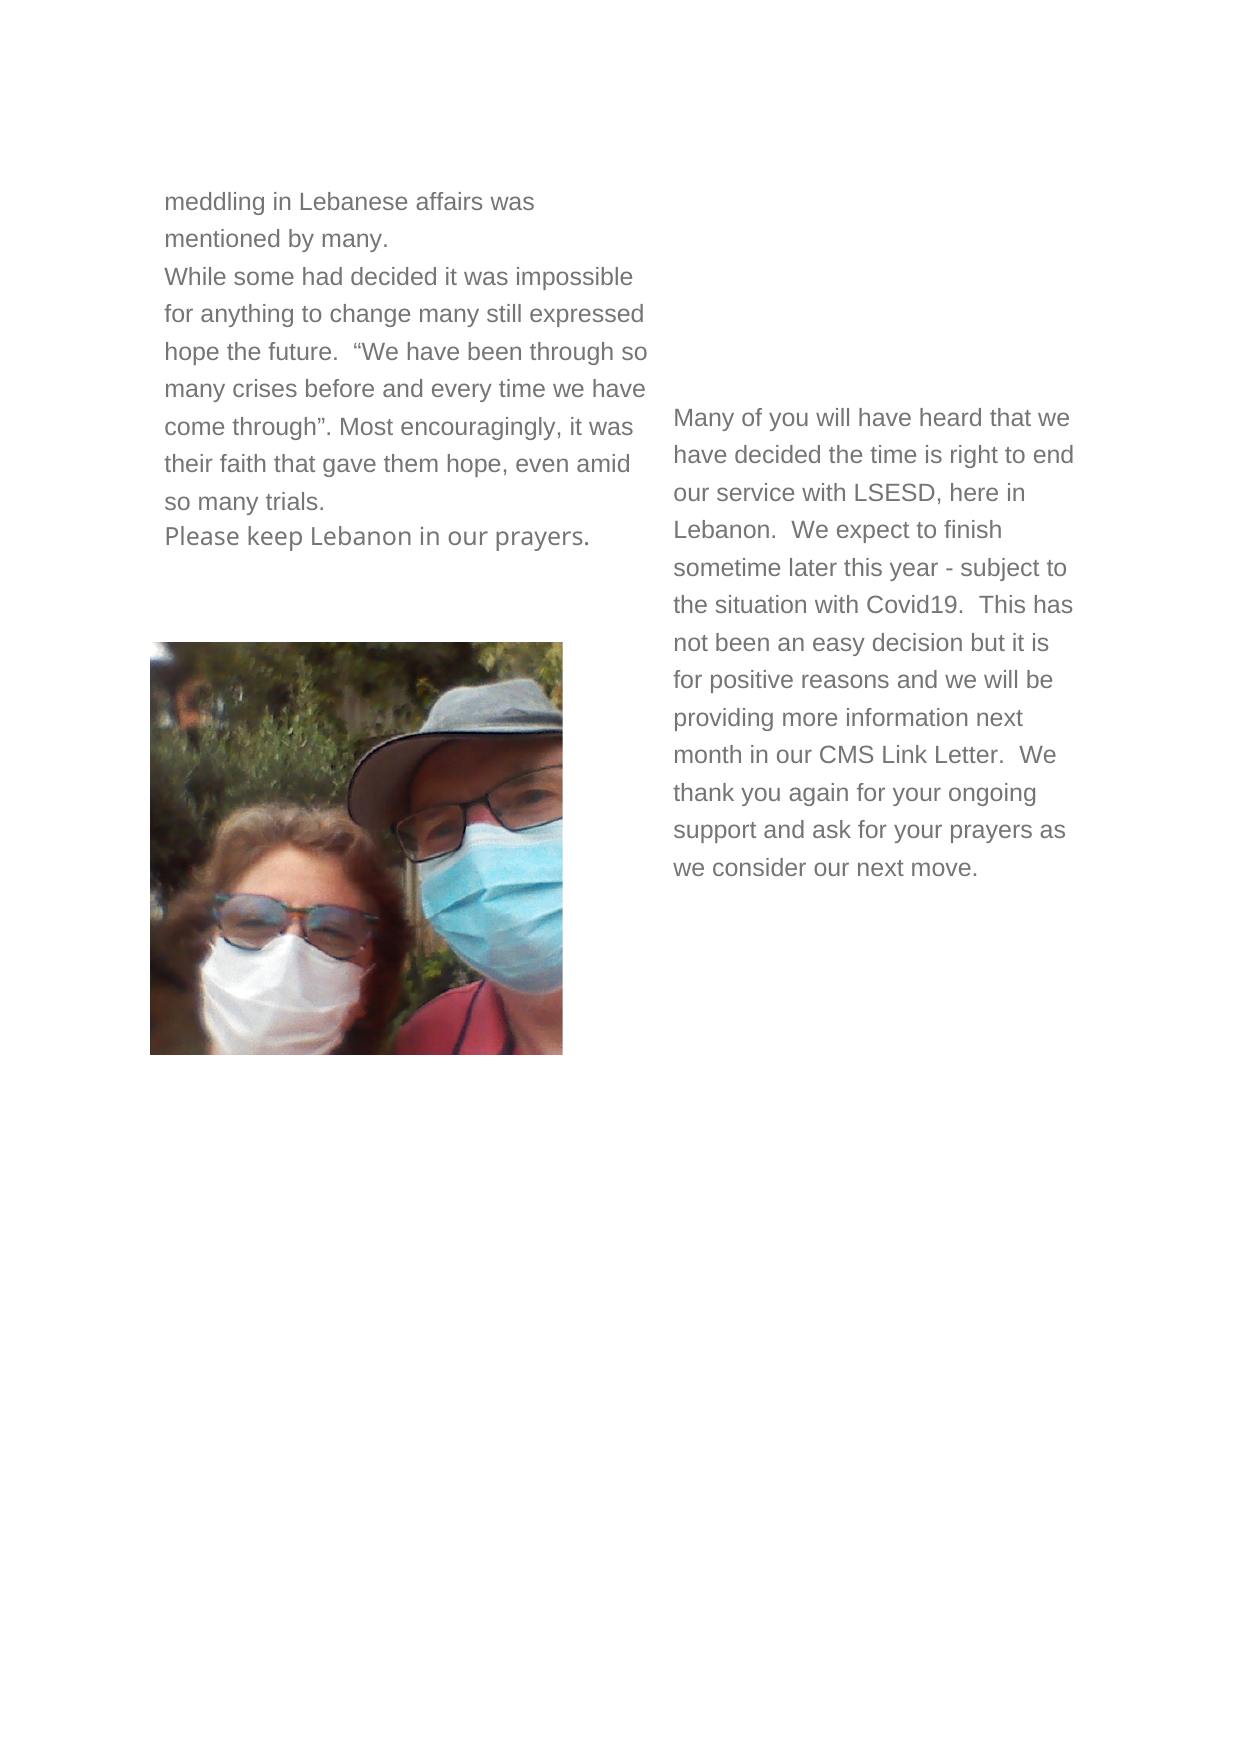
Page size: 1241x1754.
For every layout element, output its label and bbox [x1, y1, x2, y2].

picture [150, 642, 563, 1055]
